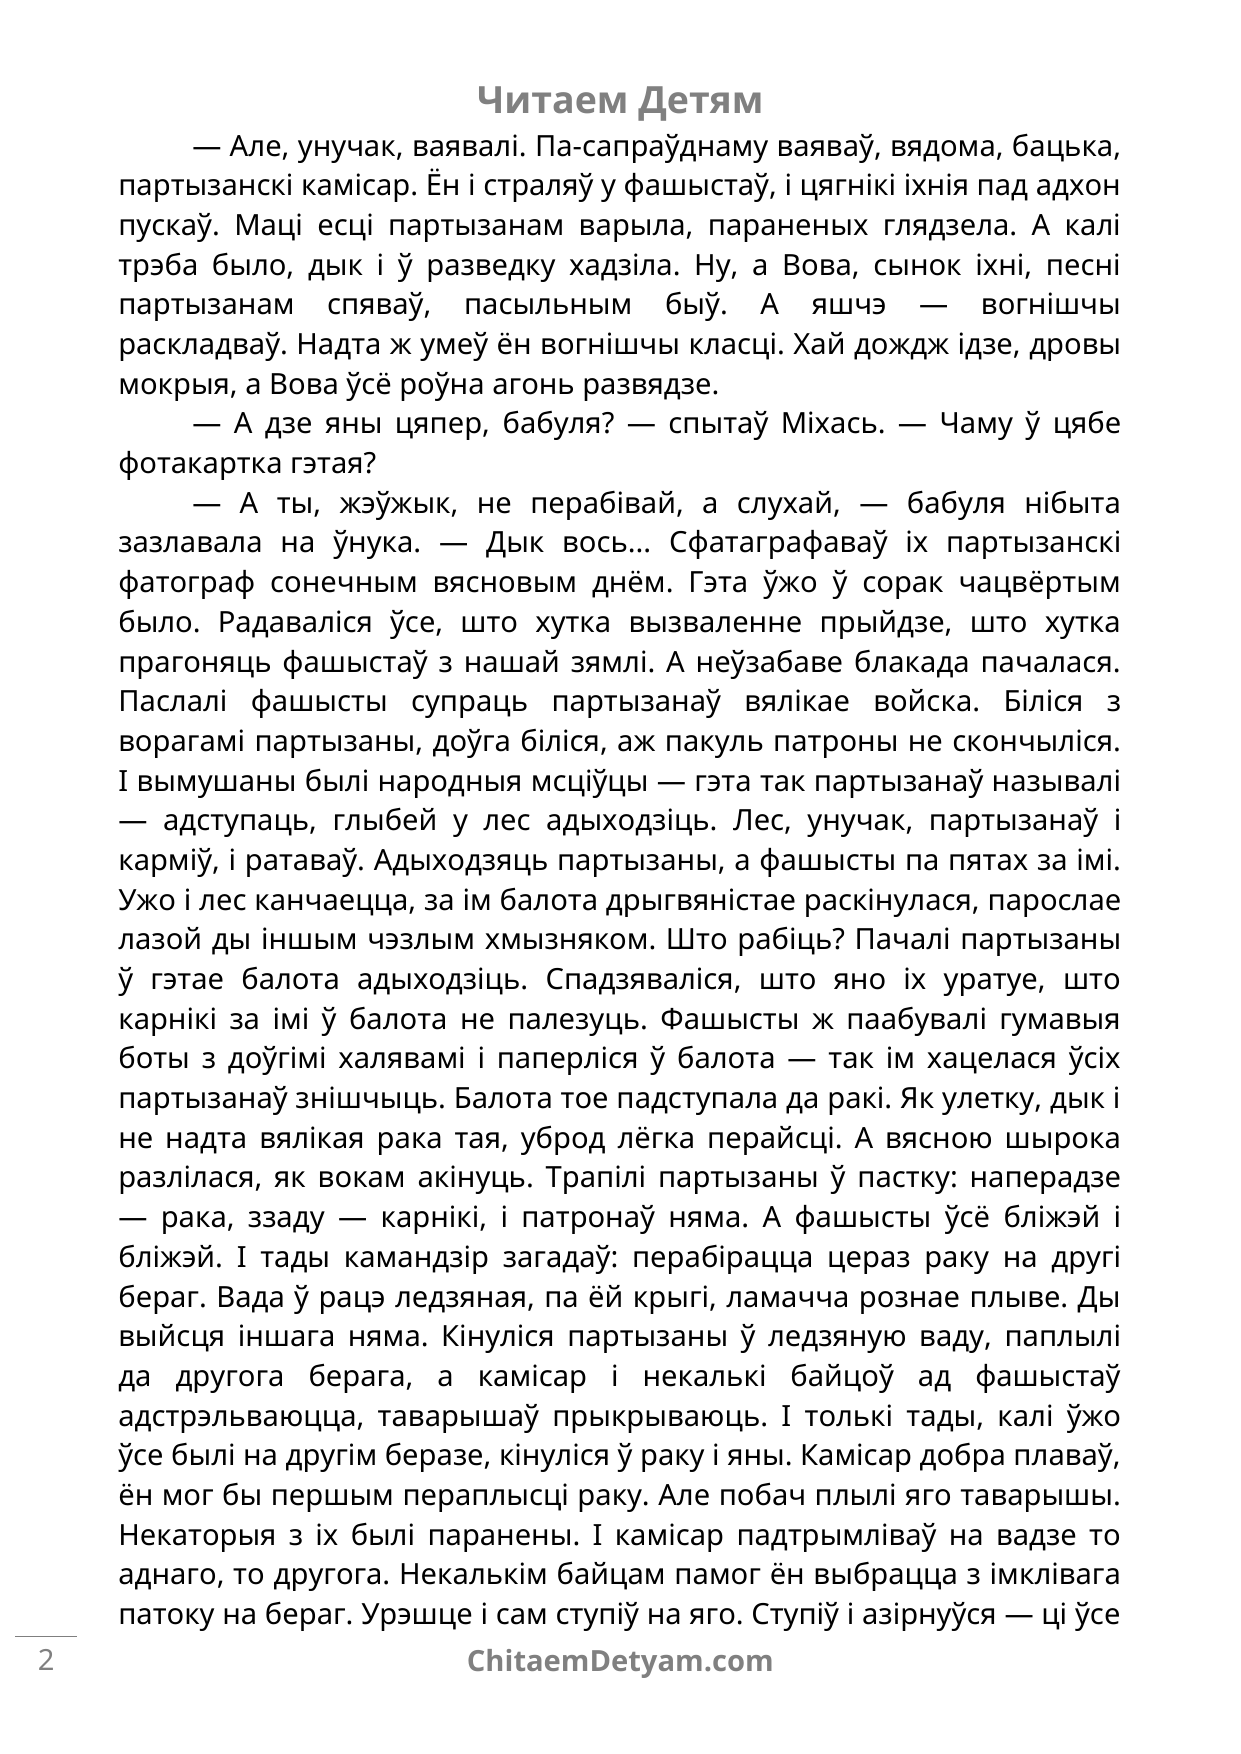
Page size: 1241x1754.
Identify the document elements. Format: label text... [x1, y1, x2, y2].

text — Але, унучак, ваявалі. Па-сапраўднаму ваяваў, вядома, бацька, партызанскі камісар. Ён і страляў у фашыстаў, і цягнікі іхнія пад адхон пускаў. Маці есці партызанам варыла, параненых глядзела. А калі трэба было, дык і ў разведку хадзіла. Ну, а Вова, сынок іхні, песні партызанам спяваў, пасыльным быў. А яшчэ — вогнішчы раскладваў. Надта ж умеў ён вогнішчы класці. Хай дождж ідзе, дровы мокрыя, а Вова ўсё роўна агонь развядзе. [118, 125, 1122, 403]
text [118, 482, 1122, 1633]
text — А дзе яны цяпер, бабуля? — спытаў Міхась. — Чаму ў цябе фотакартка гэтая? [118, 403, 1122, 482]
